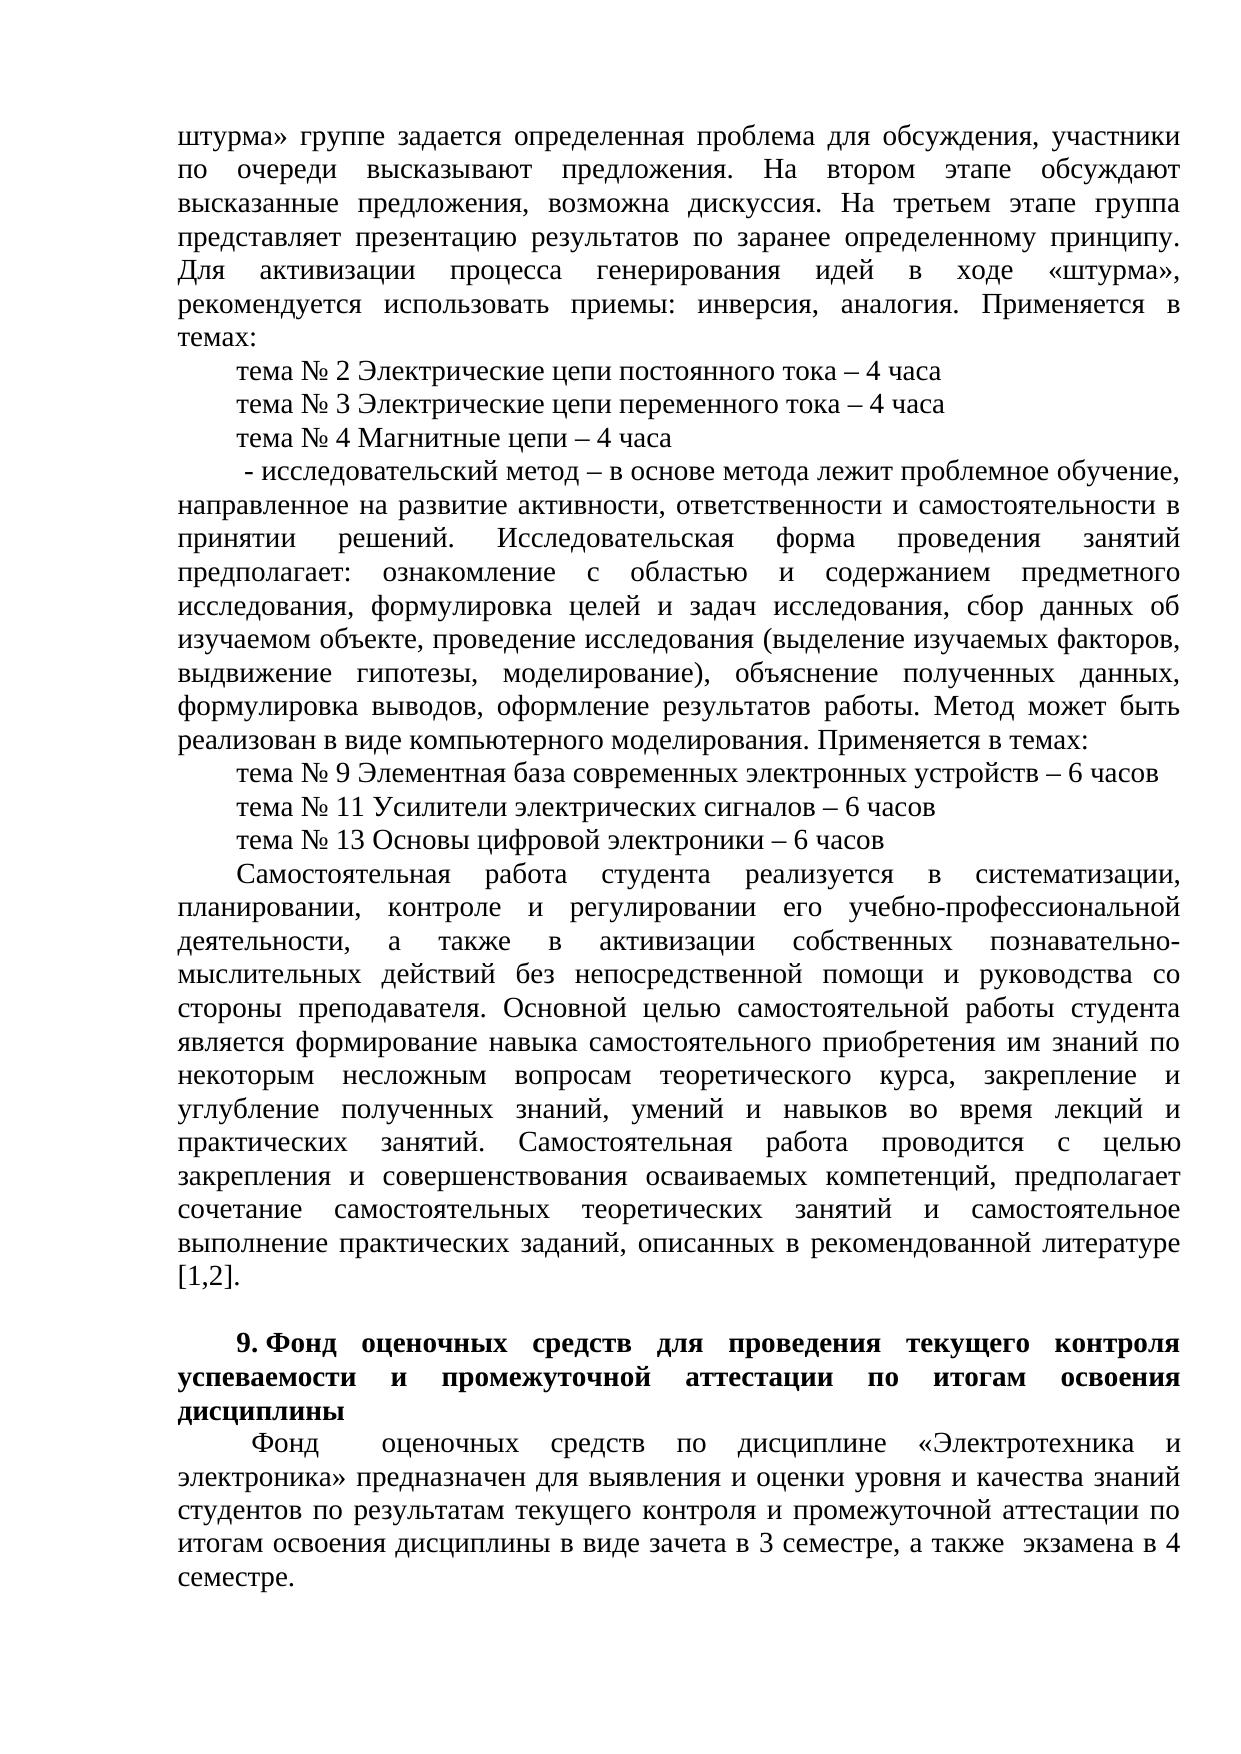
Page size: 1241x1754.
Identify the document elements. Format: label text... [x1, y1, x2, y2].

text Фонд оценочных средств по дисциплине «Электротехника и электроника» предназначен для выявления и оценки уровня и качества знаний студентов по результатам текущего контроля и промежуточной аттестации по итогам освоения дисциплины в виде зачета в 3 семестре, а также экзамена в 4 семестре. [177, 1426, 1181, 1593]
text тема № 2 Электрические цепи постоянного тока – 4 часа [177, 353, 1181, 386]
text тема № 3 Электрические цепи переменного тока – 4 часа [177, 386, 1181, 420]
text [177, 118, 1181, 353]
text тема № 11 Усилители электрических сигналов – 6 часов [177, 789, 1181, 822]
text тема № 13 Основы цифровой электроники – 6 часов [177, 822, 1181, 856]
text тема № 9 Элементная база современных электронных устройств – 6 часов [177, 755, 1181, 789]
text тема № 4 Магнитные цепи – 4 часа [177, 420, 1181, 453]
text 9. Фонд оценочных средств для проведения текущего контроля успеваемости и промежуточной аттестации по итогам освоения дисциплины [177, 1326, 1181, 1426]
text Самостоятельная работа студента реализуется в систематизации, планировании, контроле и регулировании его учебно-профессиональной деятельности, а также в активизации собственных познавательно-мыслительных действий без непосредственной помощи и руководства со стороны преподавателя. Основной целью самостоятельной работы студента является формирование навыка самостоятельного приобретения им знаний по некоторым несложным вопросам теоретического курса, закрепление и углубление полученных знаний, умений и навыков во время лекций и практических занятий. Самостоятельная работа проводится с целью закрепления и совершенствования осваиваемых компетенций, предполагает сочетание самостоятельных теоретических занятий и самостоятельное выполнение практических заданий, описанных в рекомендованной литературе [1,2]. [177, 856, 1181, 1292]
text - исследовательский метод – в основе метода лежит проблемное обучение, направленное на развитие активности, ответственности и самостоятельности в принятии решений. Исследовательская форма проведения занятий предполагает: ознакомление с областью и содержанием предметного исследования, формулировка целей и задач исследования, сбор данных об изучаемом объекте, проведение исследования (выделение изучаемых факторов, выдвижение гипотезы, моделирование), объяснение полученных данных, формулировка выводов, оформление результатов работы. Метод может быть реализован в виде компьютерного моделирования. Применяется в темах: [177, 453, 1181, 755]
